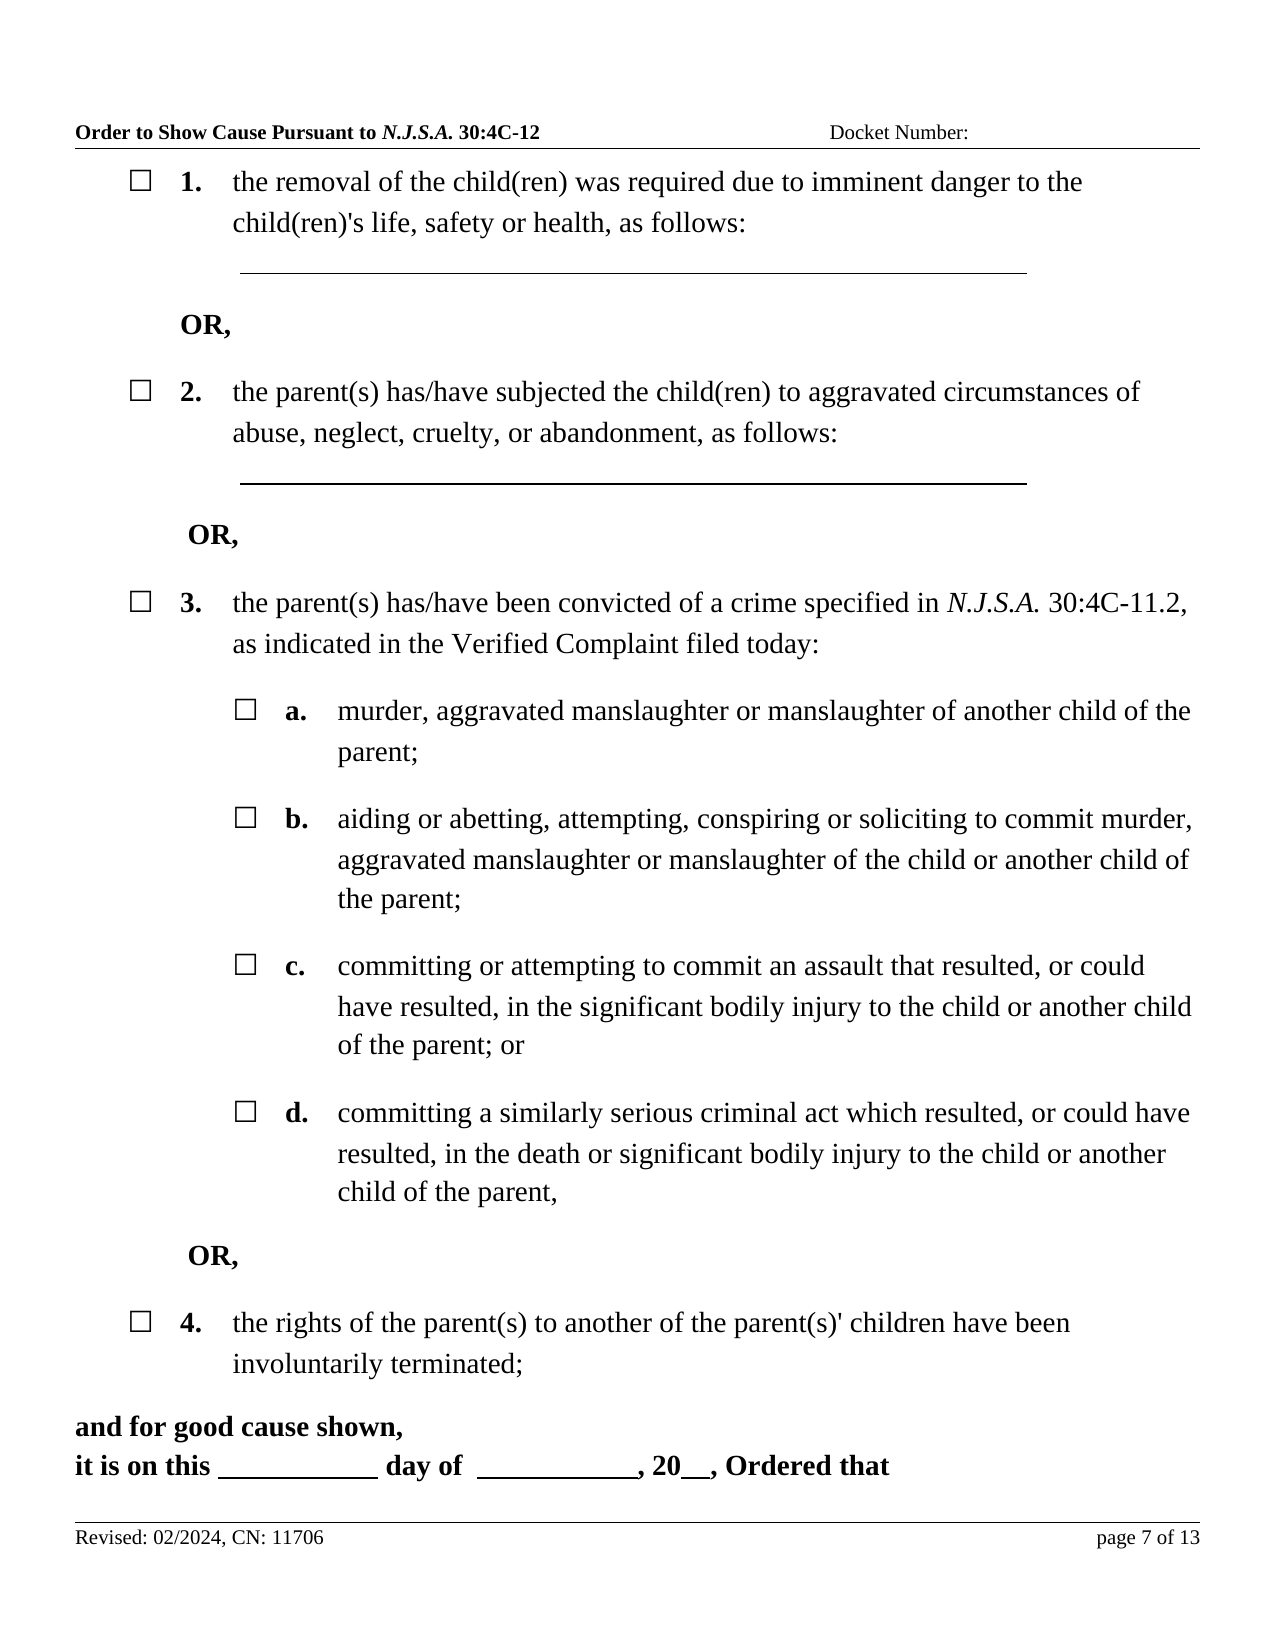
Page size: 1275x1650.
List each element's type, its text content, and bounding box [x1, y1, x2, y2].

text a. murder, aggravated manslaughter or manslaughter of another child of the parent; [232, 689, 1200, 767]
text 1. the removal of the child(ren) was required due to imminent danger to the child(ren)'s life, safety or health, as follows: [127, 160, 1200, 277]
text 3. the parent(s) has/have been convicted of a crime specified in N.J.S.A. 30:4C-11.2, as indicated in the Verified Complaint filed today: [127, 581, 1200, 659]
text OR, [180, 307, 1200, 341]
text OR, [187, 517, 1200, 551]
text 2. the parent(s) has/have subjected the child(ren) to aggravated circumstances of abuse, neglect, cruelty, or abandonment, as follows: [127, 371, 1200, 487]
text 4. the rights of the parent(s) to another of the parent(s)' children have been involuntarily terminated; [127, 1301, 1200, 1379]
text b. aiding or abetting, attempting, conspiring or soliciting to commit murder, aggravated manslaughter or manslaughter of the child or another child of the parent; [232, 797, 1200, 914]
text d. committing a similarly serious criminal act which resulted, or could have resulted, in the death or significant bodily injury to the child or another child of the parent, [232, 1091, 1200, 1208]
text c. committing or attempting to commit an assault that resulted, or could have resulted, in the significant bodily injury to the child or another child of the parent; or [232, 944, 1200, 1061]
text OR, [187, 1238, 1200, 1271]
text and for good cause shown, it is on this day of , 20, Ordered that [75, 1409, 1200, 1482]
